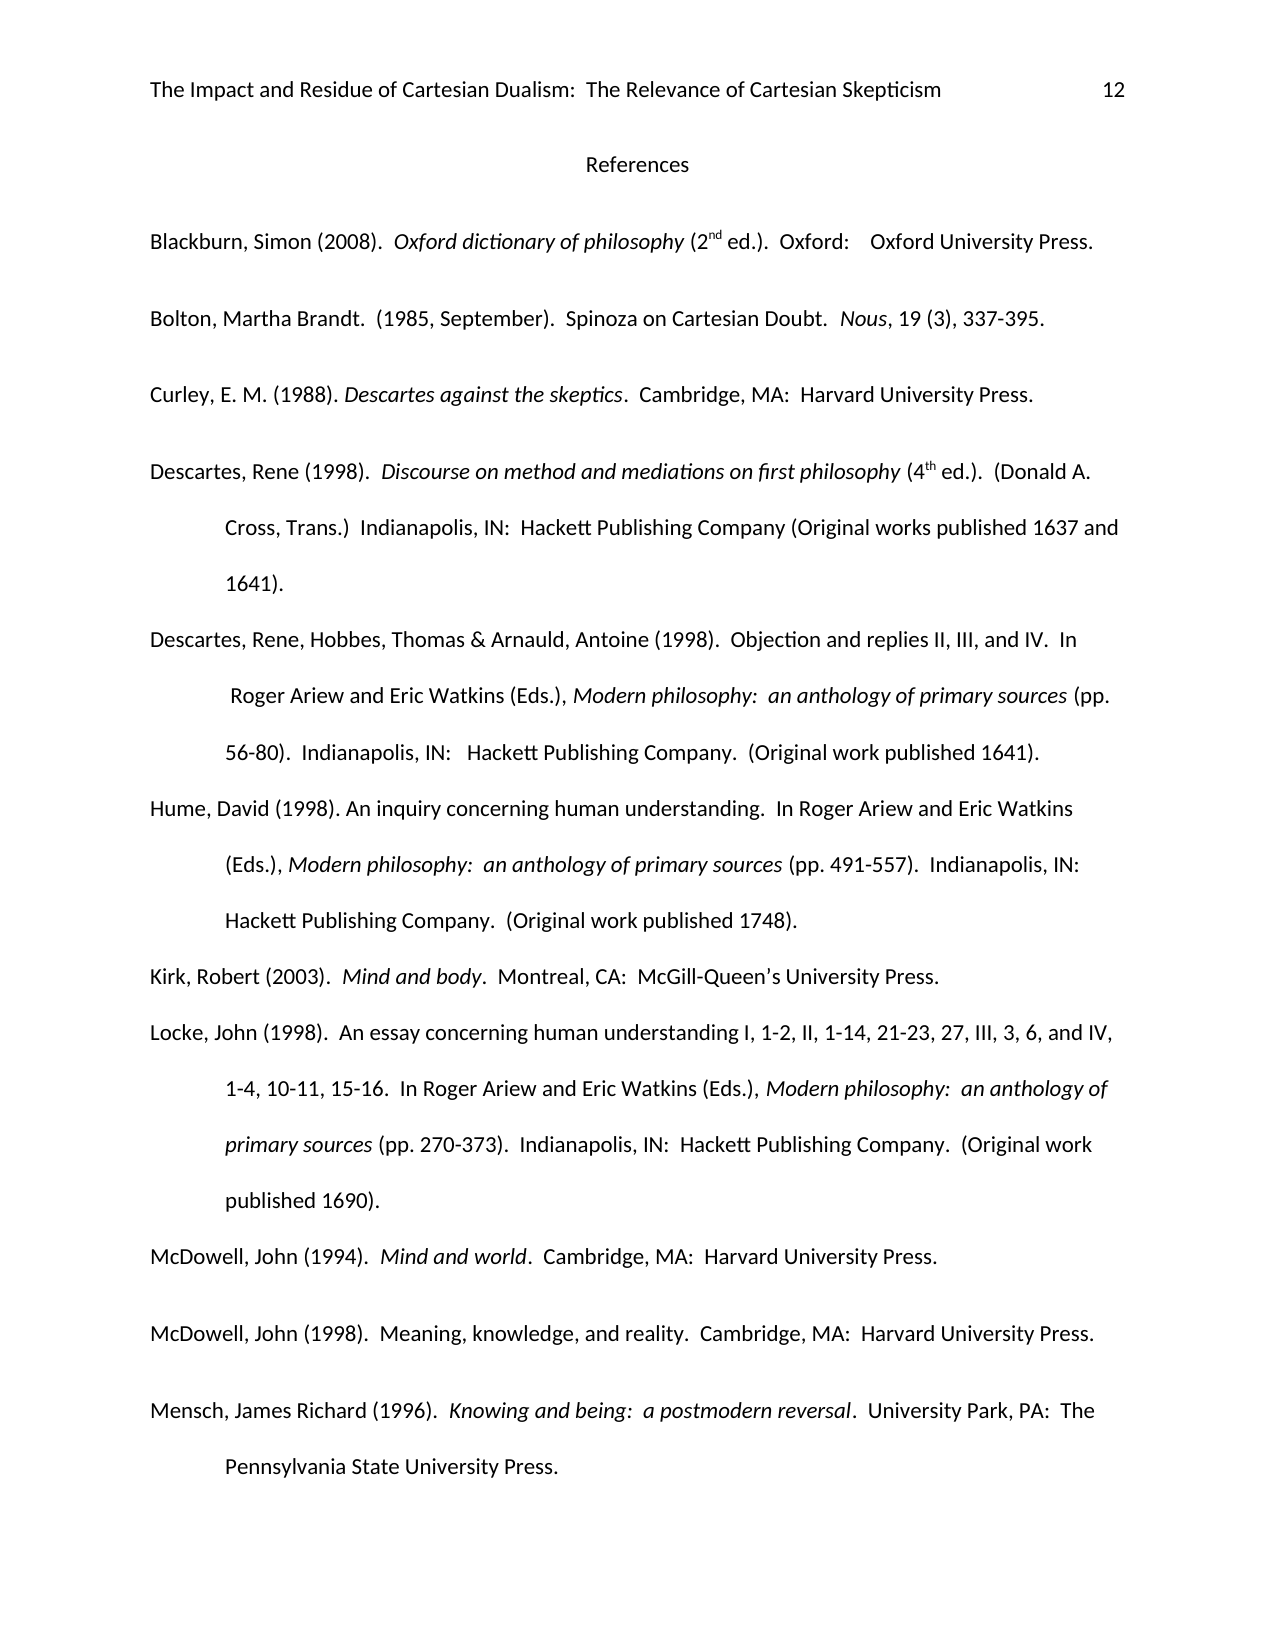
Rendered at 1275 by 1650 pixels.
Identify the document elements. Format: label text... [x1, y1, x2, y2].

text Cross, Trans.) Indianapolis, IN: Hackett Publishing Company (Original works published 1637 and 1641). [225, 513, 1125, 598]
text Kirk, Robert (2003). Mind and body. Montreal, CA: McGill-Queen’s University Press. [150, 962, 1125, 990]
text Mensch, James Richard (1996). Knowing and being: a postmodern reversal. University Park, PA: The [150, 1396, 1125, 1424]
text Pennsylvania State University Press. [225, 1452, 1125, 1480]
text Descartes, Rene, Hobbes, Thomas & Arnauld, Antoine (1998). Objection and replies II, III, and IV. In [150, 626, 1125, 654]
text Bolton, Martha Brandt. (1985, September). Spinoza on Cartesian Doubt. Nous, 19 (3), 337-395. [150, 304, 1125, 332]
text 1-4, 10-11, 15-16. In Roger Ariew and Eric Watkins (Eds.), Modern philosophy: an anthology of primary sources (pp. 270-373). Indianapolis, IN: Hackett Publishing Company. (Original work published 1690). [225, 1074, 1125, 1214]
text (Eds.), Modern philosophy: an anthology of primary sources (pp. 491-557). Indianapolis, IN: Hackett Publishing Company. (Original work published 1748). [225, 850, 1125, 934]
text Hume, David (1998). An inquiry concerning human understanding. In Roger Ariew and Eric Watkins [150, 794, 1125, 822]
text References [150, 150, 1125, 178]
text McDowell, John (1998). Meaning, knowledge, and reality. Cambridge, MA: Harvard University Press. [150, 1319, 1125, 1347]
text McDowell, John (1994). Mind and world. Cambridge, MA: Harvard University Press. [150, 1242, 1125, 1270]
text Curley, E. M. (1988). Descartes against the skeptics. Cambridge, MA: Harvard University Press. [150, 381, 1125, 409]
text Blackburn, Simon (2008). Oxford dictionary of philosophy (2nd ed.). Oxford: Oxford University Press. [150, 227, 1125, 255]
text Locke, John (1998). An essay concerning human understanding I, 1-2, II, 1-14, 21-23, 27, III, 3, 6, and IV, [150, 1018, 1125, 1046]
text Roger Ariew and Eric Watkins (Eds.), Modern philosophy: an anthology of primary sources (pp. 56-80). Indianapolis, IN: Hackett Publishing Company. (Original work published 1641). [225, 682, 1125, 766]
text Descartes, Rene (1998). Discourse on method and mediations on first philosophy (4th ed.). (Donald A. [150, 457, 1125, 486]
